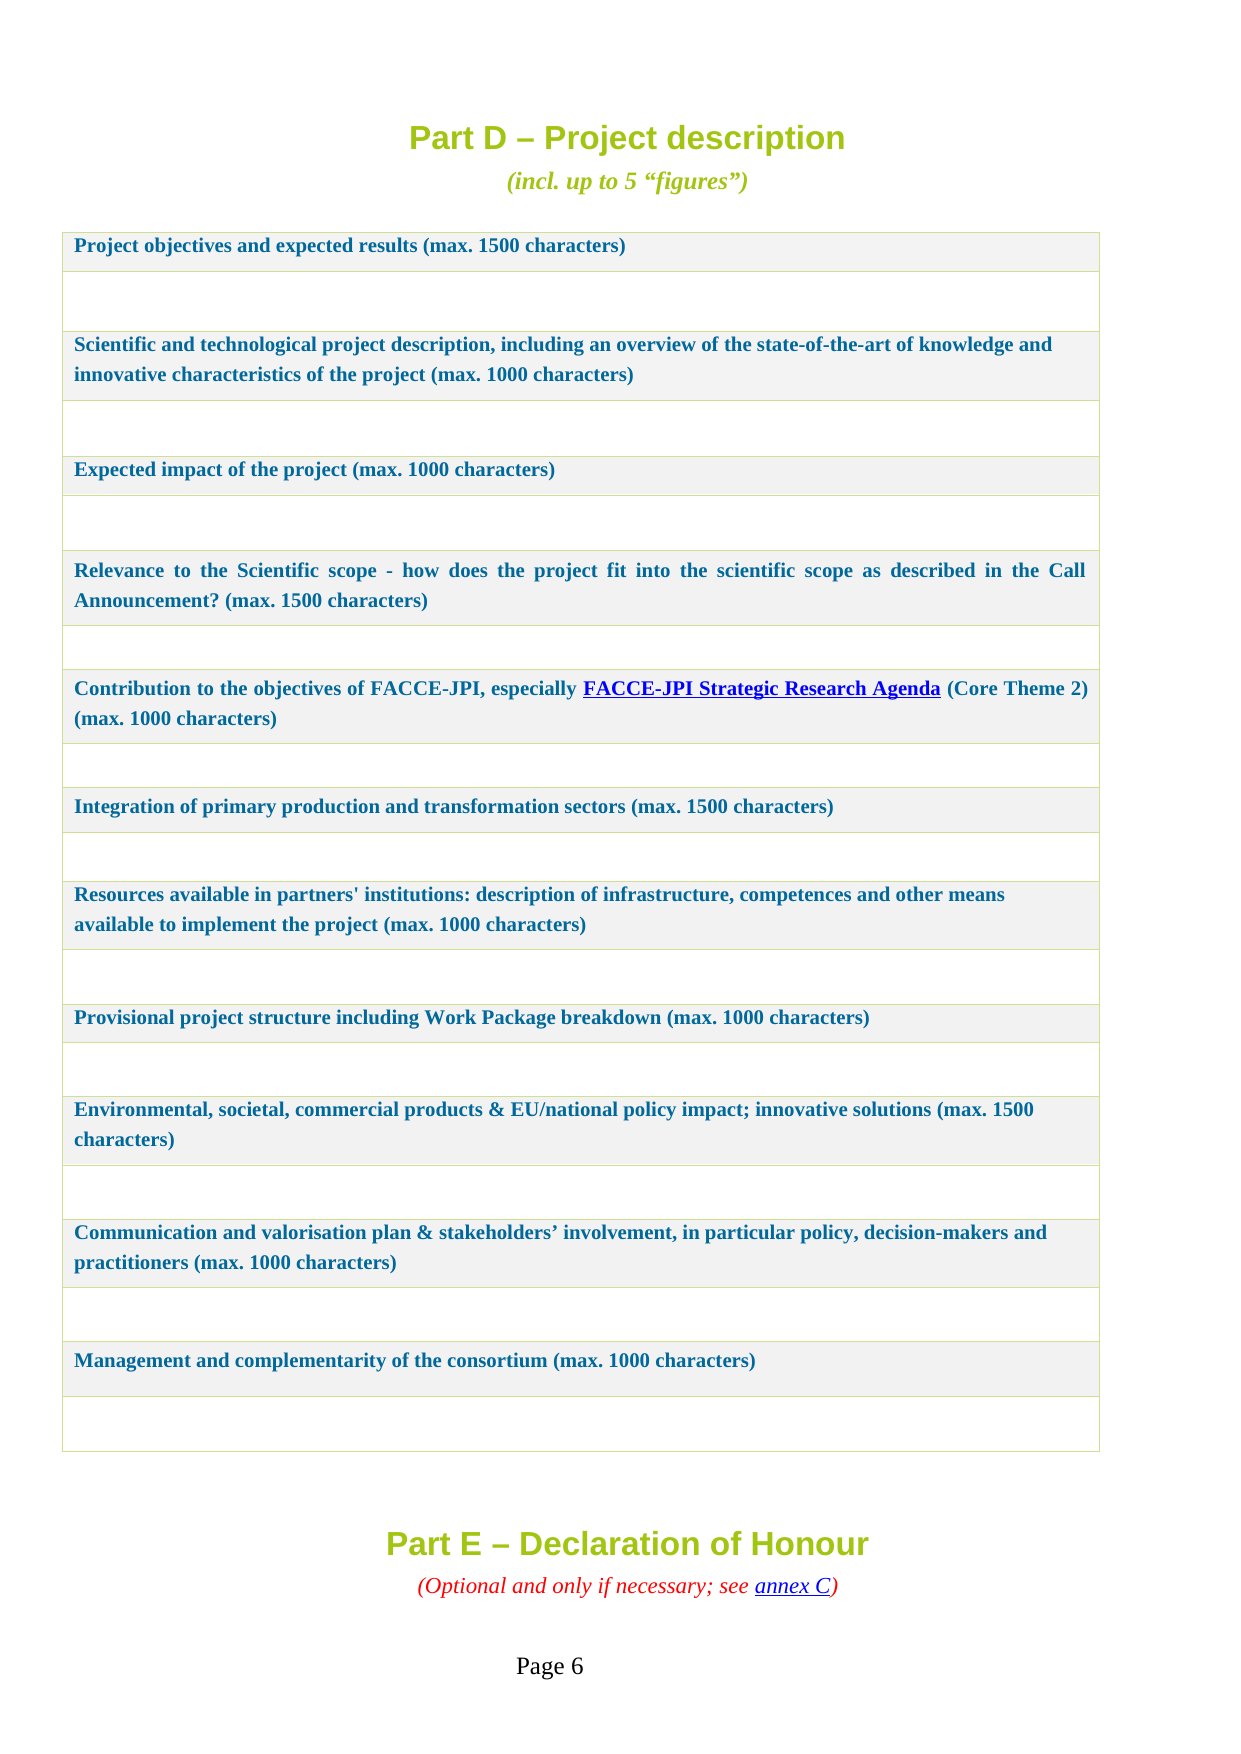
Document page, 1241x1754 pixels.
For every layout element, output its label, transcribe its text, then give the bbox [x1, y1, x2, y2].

text Part E – Declaration of Honour [74, 1524, 1181, 1562]
table_cell Environmental, societal, commercial products & EU/national policy impact; innovative solutions (max. 1500 characters) [63, 1097, 1099, 1164]
table_cell [63, 626, 1099, 669]
table_cell Relevance to the Scientific scope - how does the project fit into the scientific scope as described in the Call Announcement? (max. 1500 characters) [63, 551, 1099, 625]
table_cell Contribution to the objectives of FACCE-JPI, especially FACCE-JPI Strategic Research Agenda (Core Theme 2) (max. 1000 characters) [63, 670, 1099, 743]
table_cell Scientific and technological project description, including an overview of the state-of-the-art of knowledge and innovative characteristics of the project (max. 1000 characters) [63, 332, 1099, 400]
table_cell [63, 496, 1099, 550]
table_cell Expected impact of the project (max. 1000 characters) [63, 457, 1099, 494]
table_cell Integration of primary production and transformation sectors (max. 1500 characters) [63, 788, 1099, 832]
text (Optional and only if necessary; see annex C) [74, 1572, 1181, 1598]
table_cell Management and complementarity of the consortium (max. 1000 characters) [63, 1342, 1099, 1396]
text Part D – Project description [74, 118, 1181, 157]
table_cell [63, 401, 1099, 456]
text (incl. up to 5 “figures”) [74, 166, 1181, 195]
table_cell Communication and valorisation plan & stakeholders’ involvement, in particular policy, decision-makers and practitioners (max. 1000 characters) [63, 1220, 1099, 1287]
table_cell [63, 950, 1099, 1004]
table_cell Provisional project structure including Work Package breakdown (max. 1000 characters) [63, 1005, 1099, 1042]
table_cell [63, 1043, 1099, 1096]
table_cell [63, 1397, 1099, 1451]
table_cell Resources available in partners' institutions: description of infrastructure, competences and other means available to implement the project (max. 1000 characters) [63, 882, 1099, 949]
table_cell [63, 1166, 1099, 1219]
table_header Project objectives and expected results (max. 1500 characters) [63, 233, 1099, 271]
table_cell [63, 1288, 1099, 1341]
table_cell [63, 272, 1099, 331]
table_cell [63, 744, 1099, 787]
table_cell [63, 833, 1099, 881]
